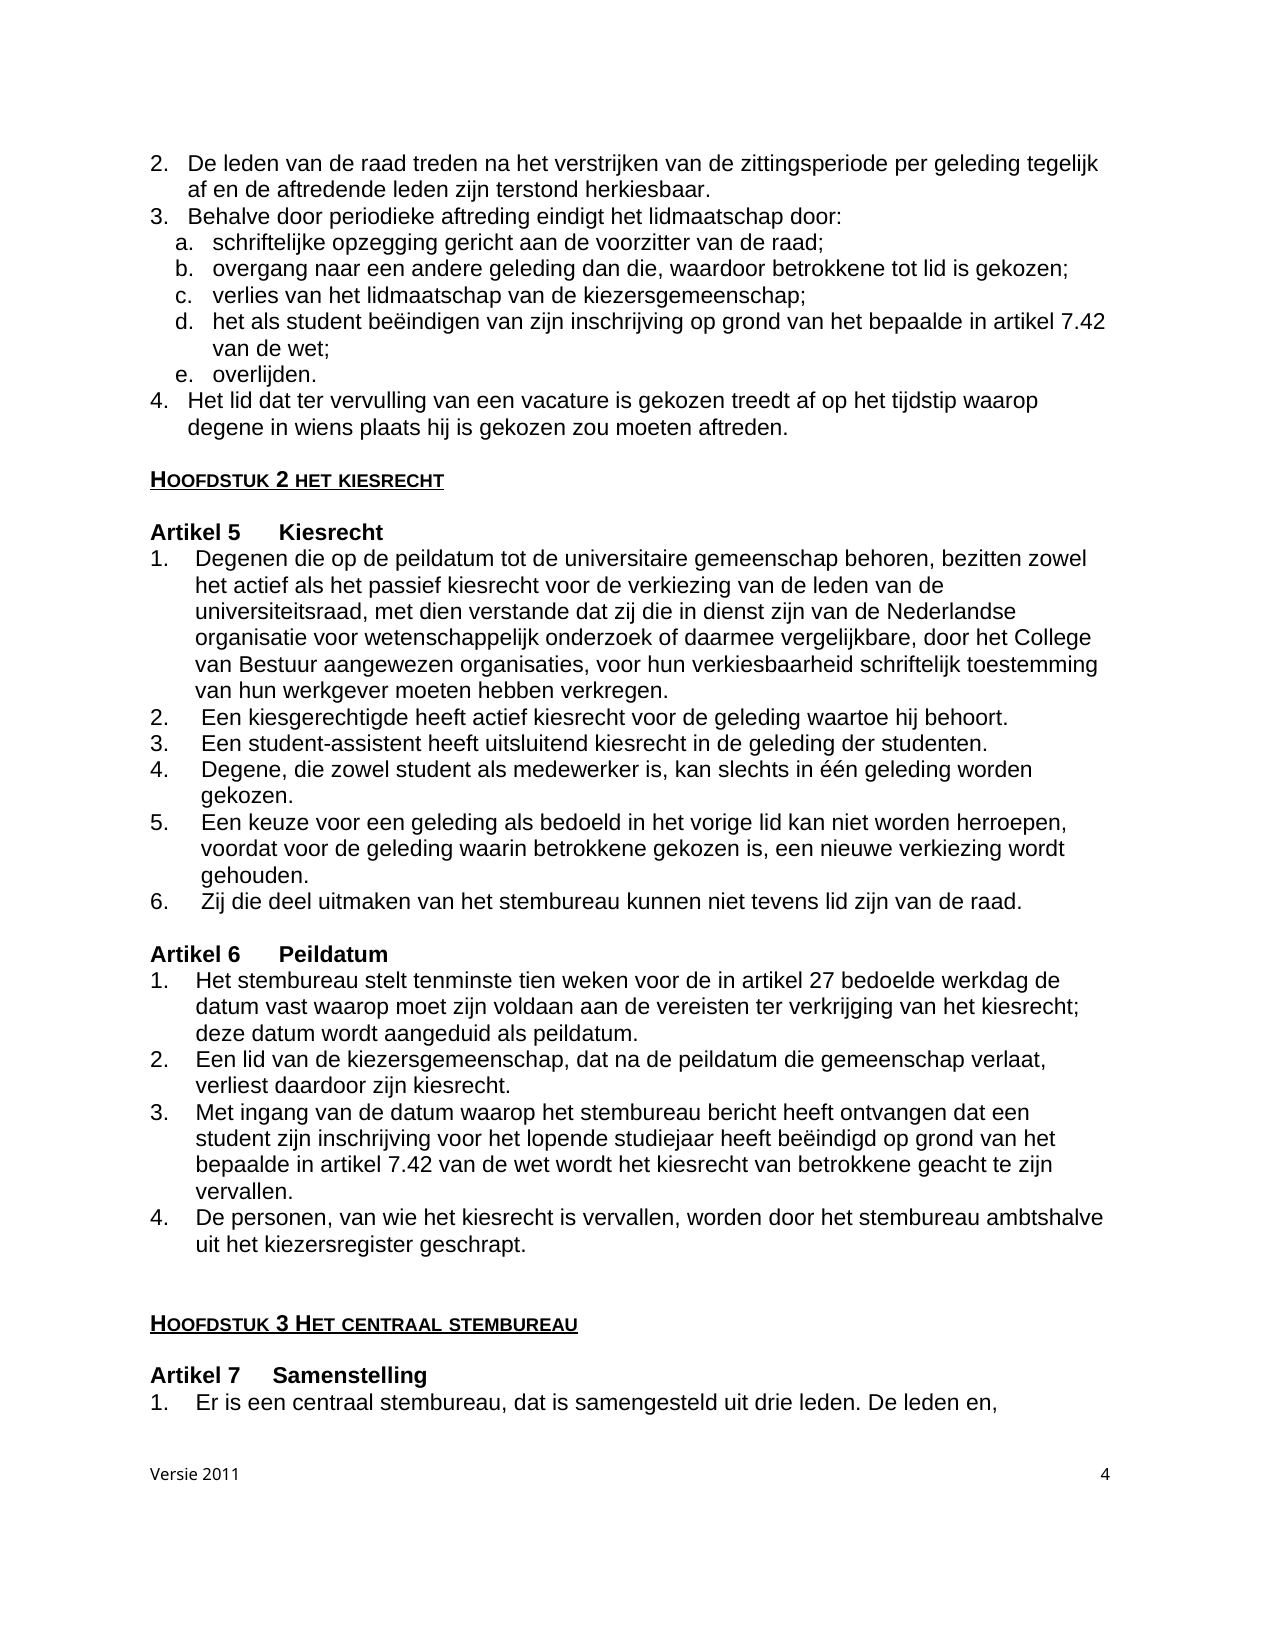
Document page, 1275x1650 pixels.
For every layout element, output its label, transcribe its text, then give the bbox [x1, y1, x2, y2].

text Artikel 5 Kiesrecht [150, 519, 1110, 545]
list overgang naar een andere geleding dan die, waardoor betrokkene tot lid is gekozen; [175, 255, 1110, 282]
text 5. Een keuze voor een geleding als bedoeld in het vorige lid kan niet worden herroepen, [150, 809, 1110, 835]
list De leden van de raad treden na het verstrijken van de zittingsperiode per geleding tegelijk af en de aftredende leden zijn terstond herkiesbaar. [150, 150, 1110, 203]
text 1. Degenen die op de peildatum tot de universitaire gemeenschap behoren, bezitten zowel het actief als het passief kiesrecht voor de verkiezing van de leden van de universiteitsraad, met dien verstande dat zij die in dienst zijn van de Nederlandse organisatie voor wetenschappelijk onderzoek of daarmee vergelijkbare, door het College van Bestuur aangewezen organisaties, voor hun verkiesbaarheid schriftelijk toestemming van hun werkgever moeten hebben verkregen. [150, 545, 1110, 703]
text 2. Een kiesgerechtigde heeft actief kiesrecht voor de geleding waartoe hij behoort. [150, 703, 1110, 730]
list schriftelijke opzegging gericht aan de voorzitter van de raad; [175, 229, 1110, 255]
list Een lid van de kiezersgemeenschap, dat na de peildatum die gemeenschap verlaat, verliest daardoor zijn kiesrecht. [150, 1046, 1110, 1099]
list overlijden. [175, 361, 1110, 387]
list Behalve door periodieke aftreding eindigt het lidmaatschap door: [150, 203, 1110, 229]
text Artikel 7 Samenstelling [150, 1362, 1110, 1389]
text 6. Zij die deel uitmaken van het stembureau kunnen niet tevens lid zijn van de raad. [150, 888, 1110, 914]
list het als student beëindigen van zijn inschrijving op grond van het bepaalde in artikel 7.42 van de wet; [175, 308, 1110, 361]
subtitle Hoofdstuk 3 Het centraal stembureau [150, 1309, 1110, 1336]
text Artikel 6 Peildatum [150, 941, 1110, 967]
list Het stembureau stelt tenminste tien weken voor de in artikel 27 bedoelde werkdag de datum vast waarop moet zijn voldaan aan de vereisten ter verkrijging van het kiesrecht; deze datum wordt aangeduid als peildatum. [150, 967, 1110, 1046]
text Hoofdstuk 2 het kiesrecht [150, 466, 1110, 493]
list Met ingang van de datum waarop het stembureau bericht heeft ontvangen dat een student zijn inschrijving voor het lopende studiejaar heeft beëindigd op grond van het bepaalde in artikel 7.42 van de wet wordt het kiesrecht van betrokkene geacht te zijn vervallen. [150, 1099, 1110, 1204]
list Er is een centraal stembureau, dat is samengesteld uit drie leden. De leden en, [150, 1389, 1110, 1415]
list Het lid dat ter vervulling van een vacature is gekozen treedt af op het tijdstip waarop degene in wiens plaats hij is gekozen zou moeten aftreden. [150, 387, 1110, 440]
list De personen, van wie het kiesrecht is vervallen, worden door het stembureau ambtshalve uit het kiezersregister geschrapt. [150, 1204, 1110, 1257]
text gehouden. [150, 862, 1110, 888]
text 3. Een student-assistent heeft uitsluitend kiesrecht in de geleding der studenten. [150, 730, 1110, 756]
text voordat voor de geleding waarin betrokkene gekozen is, een nieuwe verkiezing wordt [150, 835, 1110, 862]
text gekozen. [150, 782, 1110, 809]
text 4. Degene, die zowel student als medewerker is, kan slechts in één geleding worden [150, 756, 1110, 782]
list verlies van het lidmaatschap van de kiezersgemeenschap; [175, 282, 1110, 308]
